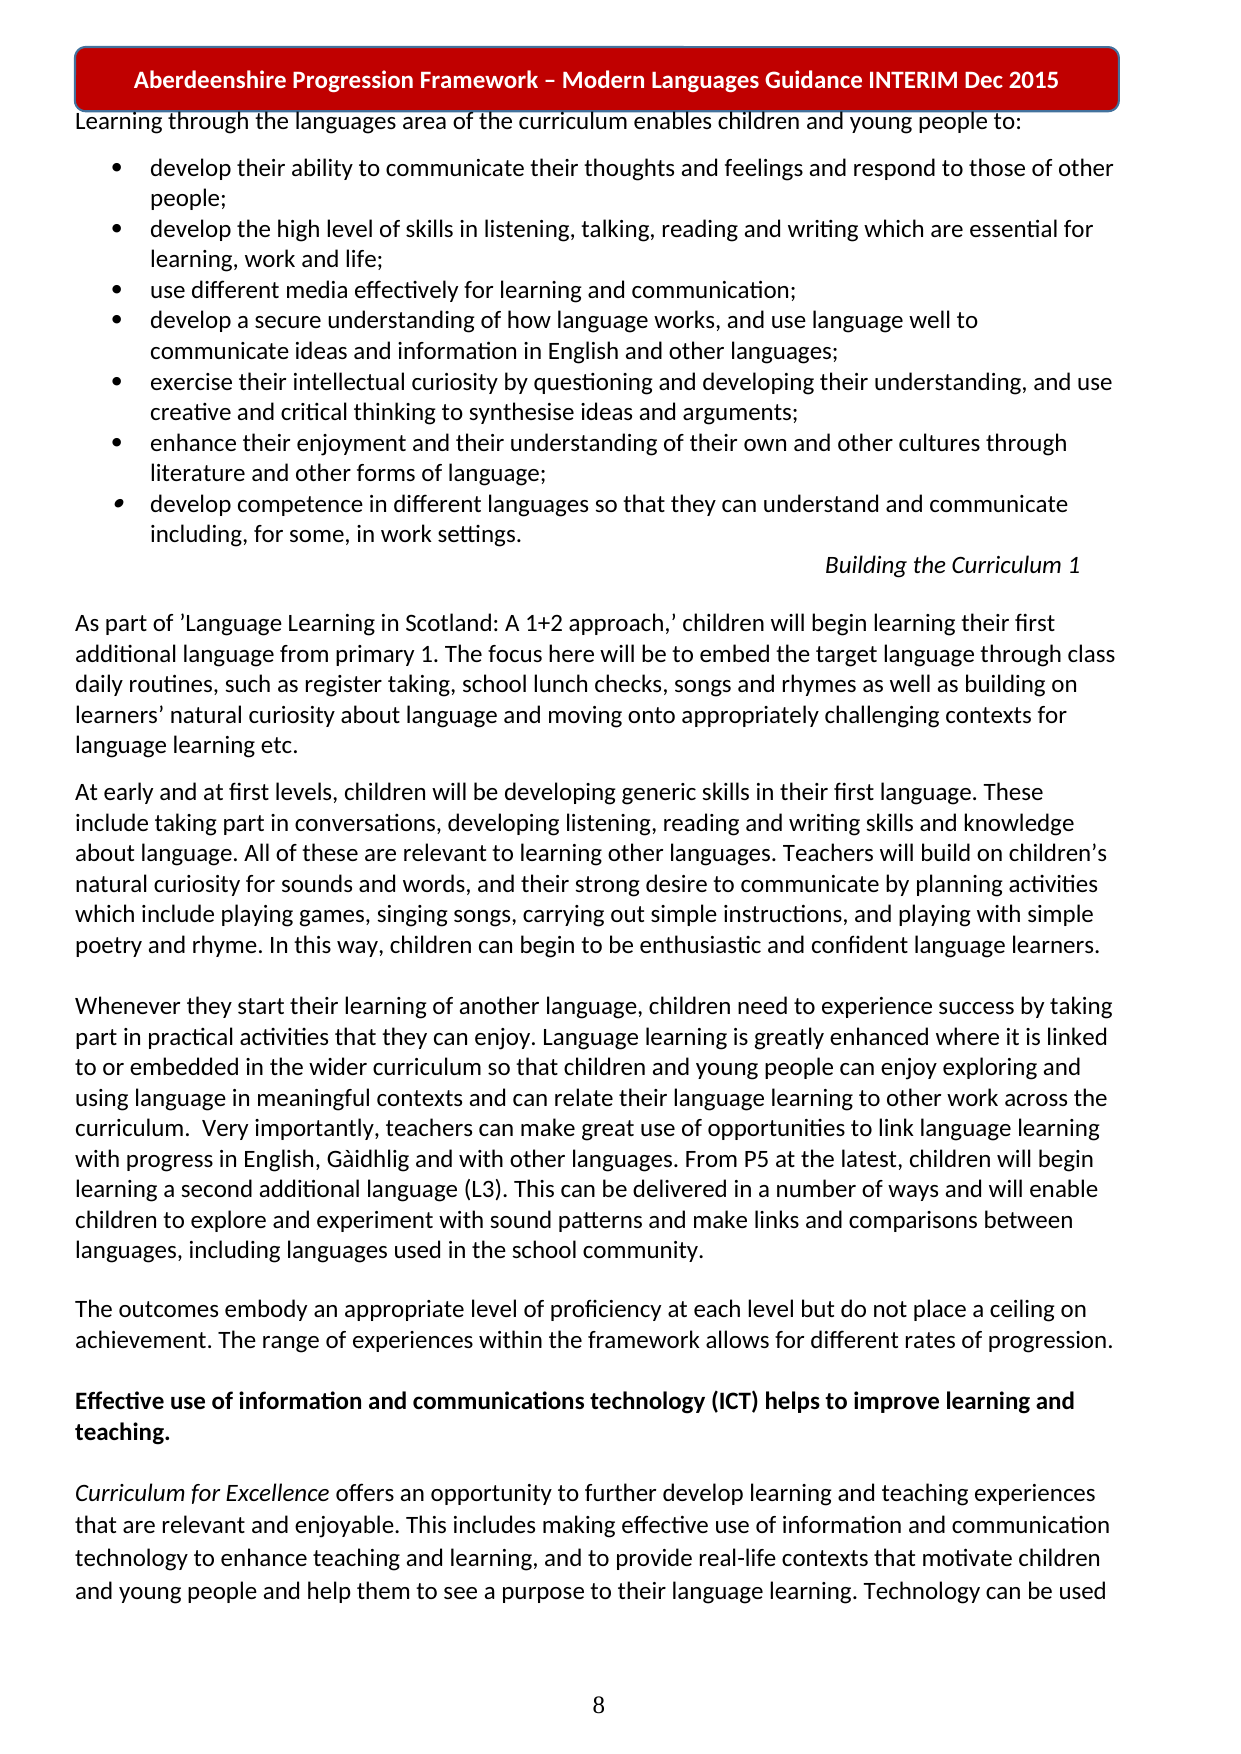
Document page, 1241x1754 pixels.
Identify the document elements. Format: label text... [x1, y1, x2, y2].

list develop the high level of skills in listening, talking, reading and writing which are essential for learning, work and life; [112, 213, 1122, 274]
list develop a secure understanding of how language works, and use language well to communicate ideas and information in English and other languages; [112, 304, 1122, 366]
text Curriculum for Excellence offers an opportunity to further develop learning and teaching experiences that are relevant and enjoyable. This includes making effective use of information and communication technology to enhance teaching and learning, and to provide real-life contexts that motivate children and young people and help them to see a purpose to their language learning. Technology can be used [75, 1477, 1122, 1606]
text At early and at first levels, children will be developing generic skills in their first language. These include taking part in conversations, developing listening, reading and writing skills and knowledge about language. All of these are relevant to learning other languages. Teachers will build on children’s natural curiosity for sounds and words, and their strong desire to communicate by planning activities which include playing games, singing songs, carrying out simple instructions, and playing with simple poetry and rhyme. In this way, children can begin to be enthusiastic and confident language learners. [75, 777, 1122, 960]
text Building the Curriculum 1 [825, 549, 1122, 579]
list develop their ability to communicate their thoughts and feelings and respond to those of other people; [112, 152, 1122, 213]
text As part of ’Language Learning in Scotland: A 1+2 approach,’ children will begin learning their first additional language from primary 1. The focus here will be to embed the target language through class daily routines, such as register taking, school lunch checks, songs and rhymes as well as building on learners’ natural curiosity about language and moving onto appropriately challenging contexts for language learning etc. [75, 607, 1122, 760]
text The outcomes embody an appropriate level of proficiency at each level but do not place a ceiling on achievement. The range of experiences within the framework allows for different rates of progression. [75, 1294, 1122, 1355]
list enhance their enjoyment and their understanding of their own and other cultures through literature and other forms of language; [112, 427, 1122, 488]
list exercise their intellectual curiosity by questioning and developing their understanding, and use creative and critical thinking to synthesise ideas and arguments; [112, 366, 1122, 427]
list use different media effectively for learning and communication; [112, 274, 1122, 304]
list develop competence in different languages so that they can understand and communicate including, for some, in work settings. [112, 488, 1122, 549]
text Whenever they start their learning of another language, children need to experience success by taking part in practical activities that they can enjoy. Language learning is greatly enhanced where it is linked to or embedded in the wider curriculum so that children and young people can enjoy exploring and using language in meaningful contexts and can relate their language learning to other work across the curriculum. Very importantly, teachers can make great use of opportunities to link language learning with progress in English, Gàidhlig and with other languages. From P5 at the latest, children will begin learning a second additional language (L3). This can be delivered in a number of ways and will enable children to explore and experiment with sound patterns and make links and comparisons between languages, including languages used in the school community. [75, 990, 1122, 1265]
text Learning through the languages area of the curriculum enables children and young people to: [75, 105, 1122, 135]
text Effective use of information and communications technology (ICT) helps to improve learning and teaching. [75, 1385, 1122, 1446]
